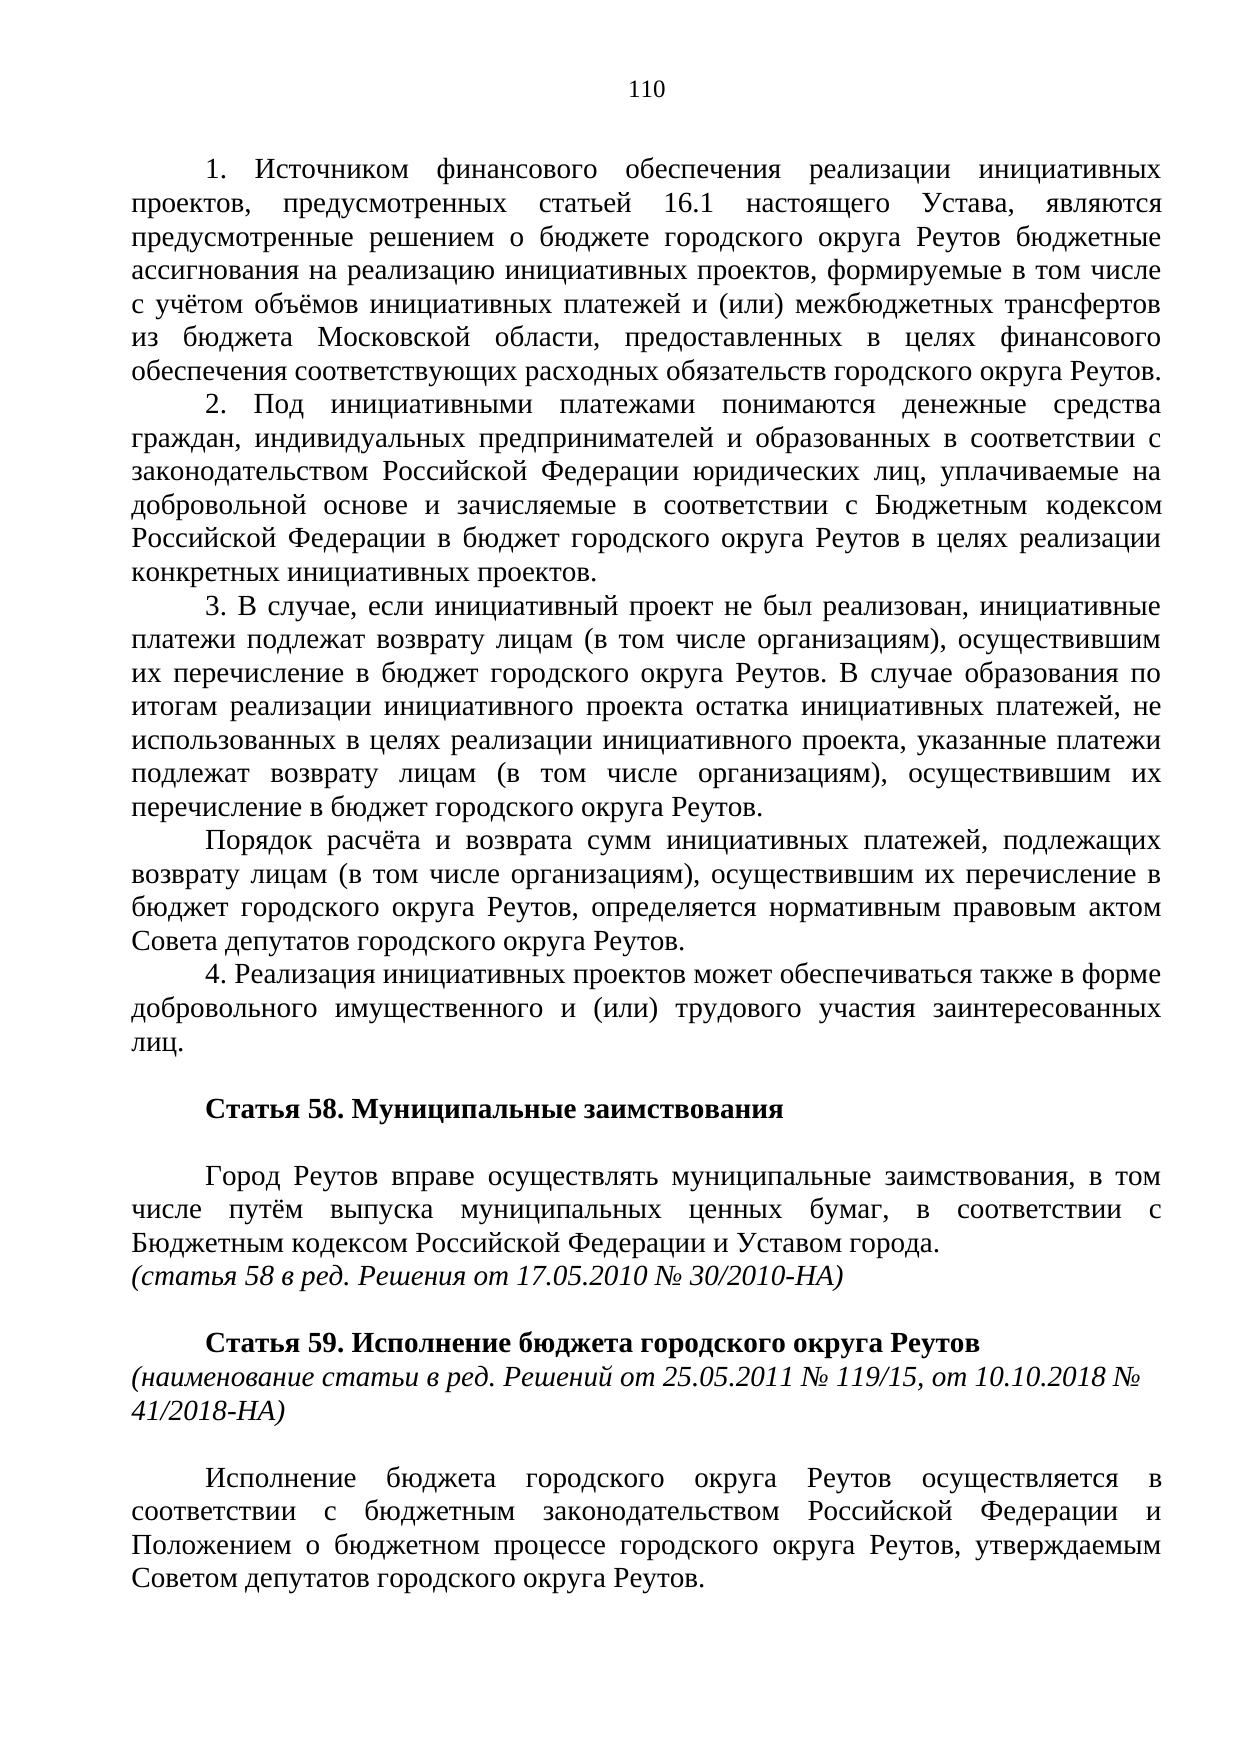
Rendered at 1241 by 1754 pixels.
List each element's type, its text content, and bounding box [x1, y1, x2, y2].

text Город Реутов вправе осуществлять муниципальные заимствования, в том числе путём выпуска муниципальных ценных бумаг, в соответствии с Бюджетным кодексом Российской Федерации и Уставом города. [131, 1158, 1162, 1258]
text 3. В случае, если инициативный проект не был реализован, инициативные платежи подлежат возврату лицам (в том числе организациям), осуществившим их перечисление в бюджет городского округа Реутов. В случае образования по итогам реализации инициативного проекта остатка инициативных платежей, не использованных в целях реализации инициативного проекта, указанные платежи подлежат возврату лицам (в том числе организациям), осуществившим их перечисление в бюджет городского округа Реутов. [131, 588, 1162, 822]
text (статья 58 в ред. Решения от 17.05.2010 № 30/2010-НА) [131, 1258, 1162, 1292]
text Порядок расчёта и возврата сумм инициативных платежей, подлежащих возврату лицам (в том числе организациям), осуществившим их перечисление в бюджет городского округа Реутов, определяется нормативным правовым актом Совета депутатов городского округа Реутов. [131, 822, 1162, 957]
text Исполнение бюджета городского округа Реутов осуществляется в соответствии с бюджетным законодательством Российской Федерации и Положением о бюджетном процессе городского округа Реутов, утверждаемым Советом депутатов городского округа Реутов. [131, 1460, 1162, 1594]
text 4. Реализация инициативных проектов может обеспечиваться также в форме добровольного имущественного и (или) трудового участия заинтересованных лиц. [131, 957, 1162, 1057]
text 2. Под инициативными платежами понимаются денежные средства граждан, индивидуальных предпринимателей и образованных в соответствии с законодательством Российской Федерации юридических лиц, уплачиваемые на добровольной основе и зачисляемые в соответствии с Бюджетным кодексом Российской Федерации в бюджет городского округа Реутов в целях реализации конкретных инициативных проектов. [131, 386, 1162, 588]
text 1. Источником финансового обеспечения реализации инициативных проектов, предусмотренных статьей 16.1 настоящего Устава, являются предусмотренные решением о бюджете городского округа Реутов бюджетные ассигнования на реализацию инициативных проектов, формируемые в том числе с учётом объёмов инициативных платежей и (или) межбюджетных трансфертов из бюджета Московской области, предоставленных в целях финансового обеспечения соответствующих расходных обязательств городского округа Реутов. [131, 152, 1162, 386]
text Статья 59. Исполнение бюджета городского округа Реутов [131, 1326, 1162, 1359]
text (наименование статьи в ред. Решений от 25.05.2011 № 119/15, от 10.10.2018 № 41/2018-НА) [131, 1359, 1162, 1426]
text Статья 58. Муниципальные заимствования [131, 1091, 1162, 1124]
